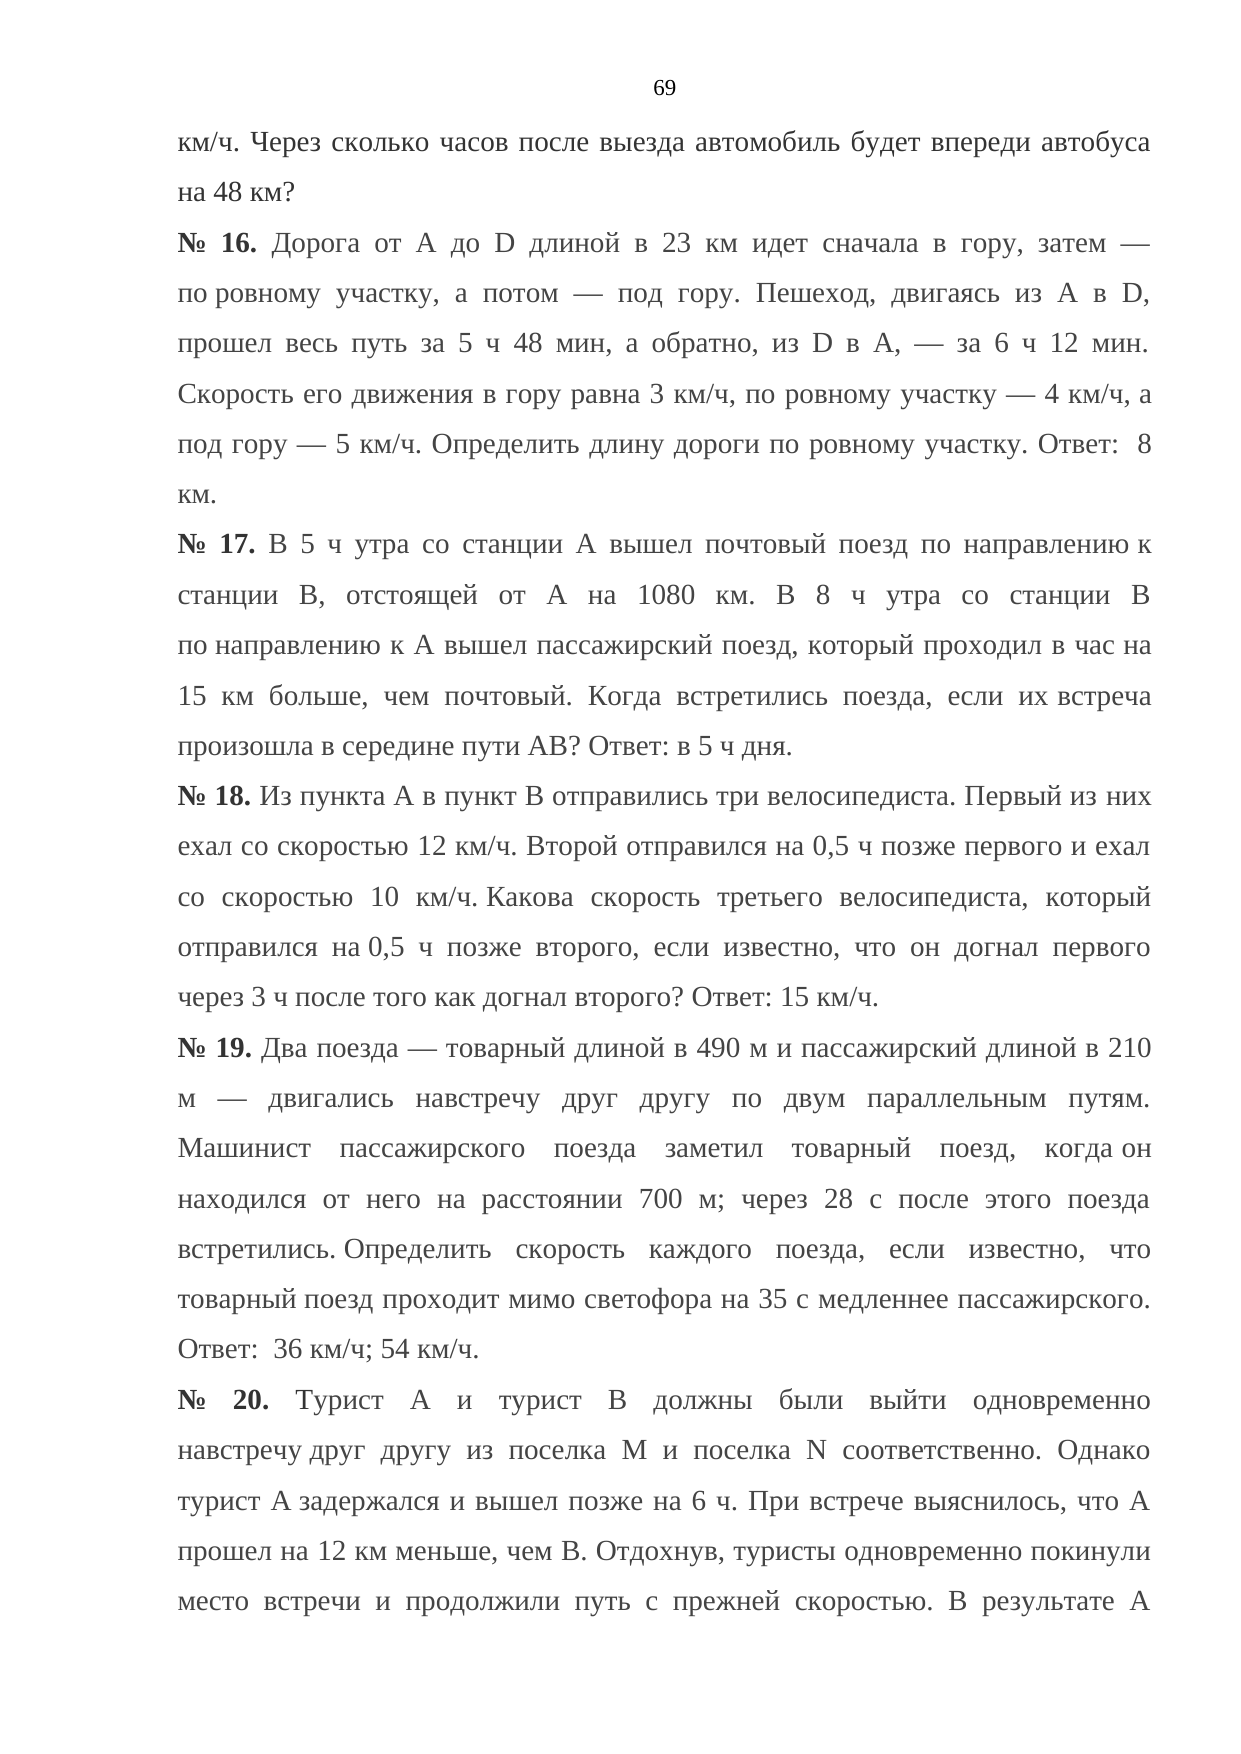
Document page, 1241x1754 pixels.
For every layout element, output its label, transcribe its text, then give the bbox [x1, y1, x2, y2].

text № 19. Два поезда — товарный длиной в 490 м и пассажирский длиной в 210 м — двигались навстречу друг другу по двум параллельным путям. Машинист пассажирского поезда заметил товарный поезд, когда он находился от него на расстоянии 700 м; через 28 с после этого поезда встретились. Определить скорость каждого поезда, если известно, что товарный поезд проходит мимо светофора на 35 с медленнее пассажирского. Ответ: 36 км/ч; 54 км/ч. [177, 1030, 1152, 1365]
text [177, 124, 1152, 208]
text № 18. Из пункта A в пункт B отправились три велосипедиста. Первый из них ехал со скоростью 12 км/ч. Второй отправился на 0,5 ч позже первого и ехал со скоростью 10 км/ч. Какова скорость третьего велосипедиста, который отправился на 0,5 ч позже второго, если известно, что он догнал первого через 3 ч после того как догнал второго? Ответ: 15 км/ч. [177, 778, 1152, 1013]
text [177, 1382, 1152, 1617]
text № 16. Дорога от A до D длиной в 23 км идет сначала в гору, затем — по ровному участку, а потом — под гору. Пешеход, двигаясь из A в D, прошел весь путь за 5 ч 48 мин, а обратно, из D в A, — за 6 ч 12 мин. Скорость его движения в гору равна 3 км/ч, по ровному участку — 4 км/ч, а под гору — 5 км/ч. Определить длину дороги по ровному участку. Ответ: 8 км. [177, 225, 1152, 510]
text № 17. В 5 ч утра со станции A вышел почтовый поезд по направлению к станции B, отстоящей от A на 1080 км. В 8 ч утра со станции B по направлению к A вышел пассажирский поезд, который проходил в час на 15 км больше, чем почтовый. Когда встретились поезда, если их встреча произошла в середине пути AB? Ответ: в 5 ч дня. [177, 527, 1152, 761]
